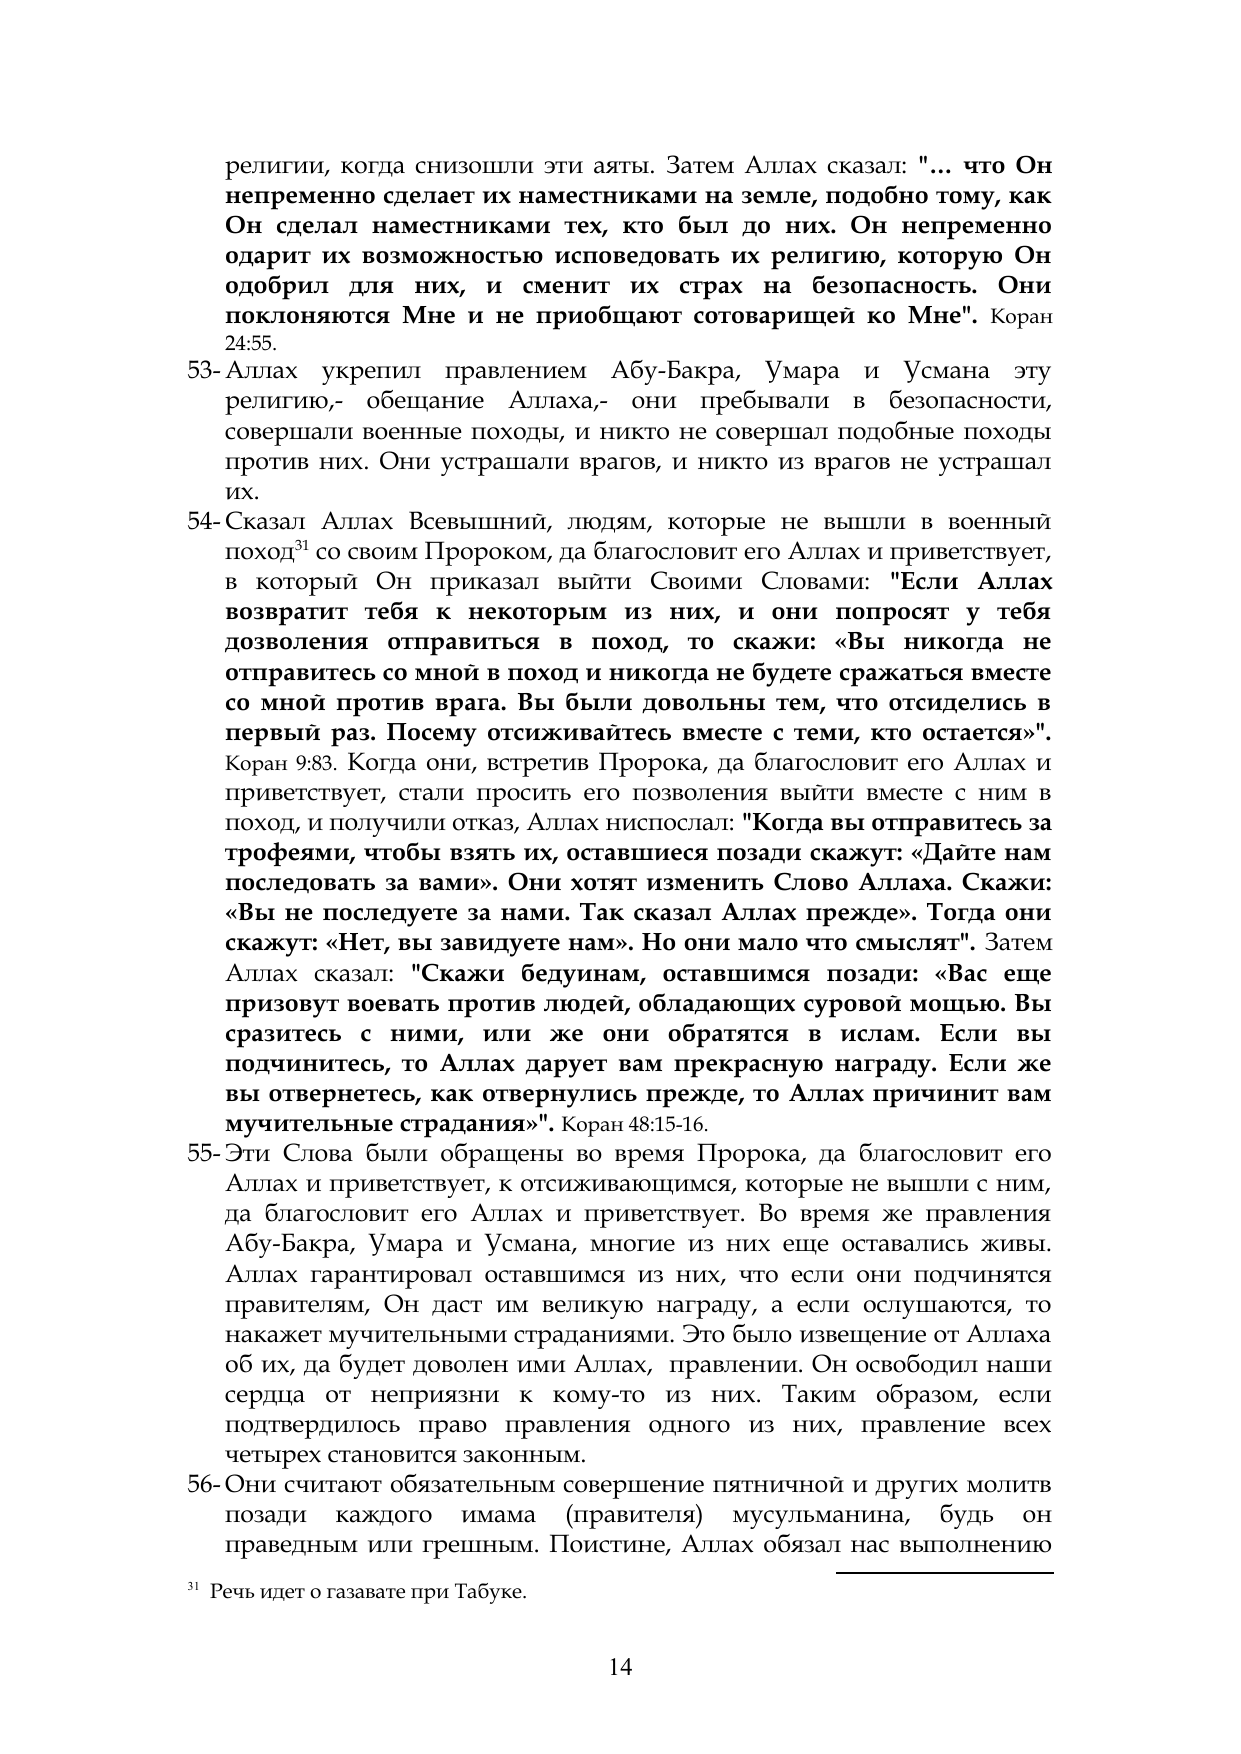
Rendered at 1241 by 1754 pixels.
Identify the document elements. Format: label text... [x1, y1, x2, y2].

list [187, 1469, 1053, 1560]
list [187, 150, 1053, 356]
list Сказал Аллах Всевышний, людям, которые не вышли в военный поход со своим Пророком, да благословит его Аллах и приветствует, в который Он приказал выйти Своими Словами: "Если Аллах возвратит тебя к некоторым из них, и они попросят у тебя дозволения отправиться в поход, то скажи: «Вы никогда не отправитесь со мной в поход и никогда не будете сражаться вместе со мной против врага. Вы были довольны тем, что отсиделись в первый раз. Посему отсиживайтесь вместе с теми, кто остается»". Коран 9:83. Когда они, встретив Пророка, да благословит его Аллах и приветствует, стали просить его позволения выйти вместе с ним в поход, и получили отказ, Аллах ниспослал: "Когда вы отправитесь за трофеями, чтобы взять их, оставшиеся позади скажут: «Дайте нам последовать за вами». Они хотят изменить Слово Аллаха. Скажи: «Вы не последуете за нами. Так сказал Аллах прежде». Тогда они скажут: «Нет, вы завидуете нам». Но они мало что смыслят". Затем Аллах сказал: "Скажи бедуинам, оставшимся позади: «Вас еще призовут воевать против людей, обладающих суровой мощью. Вы сразитесь с ними, или же они обратятся в ислам. Если вы подчинитесь, то Аллах дарует вам прекрасную награду. Если же вы отвернетесь, как отвернулись прежде, то Аллах причинит вам мучительные страдания»". Коран 48:15-16. [187, 506, 1053, 1138]
list Аллах укрепил правлением Абу-Бакра, Умара и Усмана эту религию,- обещание Аллаха,- они пребывали в безопасности, совершали военные походы, и никто не совершал подобные походы против них. Они устрашали врагов, и никто из врагов не устрашал их. [187, 356, 1053, 506]
list Эти Слова были обращены во время Пророка, да благословит его Аллах и приветствует, к отсиживающимся, которые не вышли с ним, да благословит его Аллах и приветствует. Во время же правления Абу-Бакра, Умара и Усмана, многие из них еще оставались живы. Аллах гарантировал оставшимся из них, что если они подчинятся правителям, Он даст им великую награду, а если ослушаются, то накажет мучительными страданиями. Это было извещение от Аллаха об их, да будет доволен ими Аллах, правлении. Он освободил наши сердца от неприязни к кому-то из них. Таким образом, если подтвердилось право правления одного из них, правление всех четырех становится законным. [187, 1138, 1053, 1469]
